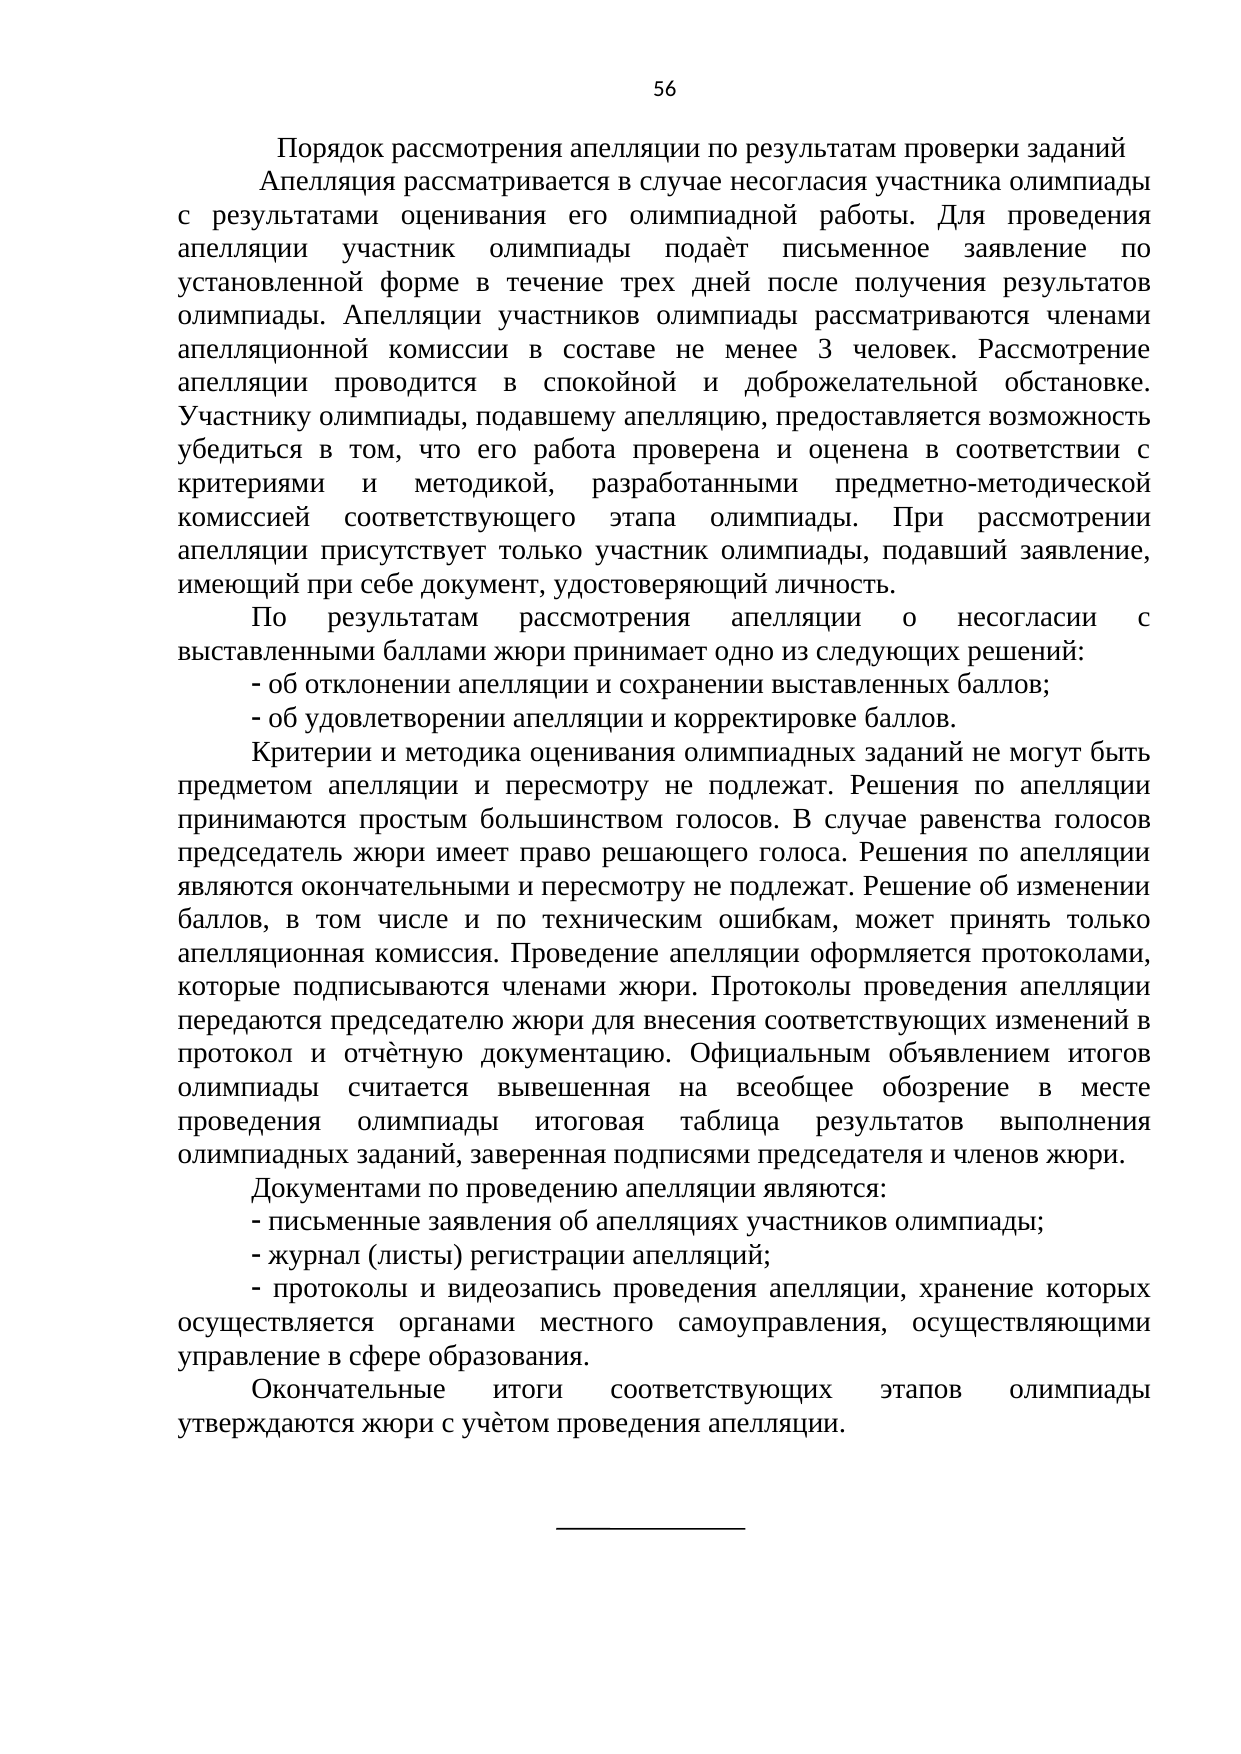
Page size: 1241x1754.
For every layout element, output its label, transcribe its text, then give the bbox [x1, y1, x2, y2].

text протоколы и видеозапись проведения апелляции, хранение которых осуществляется органами местного самоуправления, осуществляющими управление в сфере образования. [177, 1271, 1152, 1371]
text По результатам рассмотрения апелляции о несогласии с выставленными баллами жюри принимает одно из следующих решений: [177, 599, 1152, 666]
text Порядок рассмотрения апелляции по результатам проверки заданий [177, 130, 1152, 163]
text Документами по проведению апелляции являются: [177, 1170, 1152, 1203]
text письменные заявления об апелляциях участников олимпиады; [177, 1203, 1152, 1237]
text Окончательные итоги соответствующих этапов олимпиады утверждаются жюри с учѐтом проведения апелляции. [177, 1371, 1152, 1438]
text об отклонении апелляции и сохранении выставленных баллов; [177, 666, 1152, 700]
text журнал (листы) регистрации апелляций; [177, 1237, 1152, 1271]
text Критерии и методика оценивания олимпиадных заданий не могут быть предметом апелляции и пересмотру не подлежат. Решения по апелляции принимаются простым большинством голосов. В случае равенства голосов председатель жюри имеет право решающего голоса. Решения по апелляции являются окончательными и пересмотру не подлежат. Решение об изменении баллов, в том числе и по техническим ошибкам, может принять только апелляционная комиссия. Проведение апелляции оформляется протоколами, которые подписываются членами жюри. Протоколы проведения апелляции передаются председателю жюри для внесения соответствующих изменений в протокол и отчѐтную документацию. Официальным объявлением итогов олимпиады считается вывешенная на всеобщее обозрение в месте проведения олимпиады итоговая таблица результатов выполнения олимпиадных заданий, заверенная подписями председателя и членов жюри. [177, 734, 1152, 1170]
text об удовлетворении апелляции и корректировке баллов. [177, 700, 1152, 734]
text Апелляция рассматривается в случае несогласия участника олимпиады с результатами оценивания его олимпиадной работы. Для проведения апелляции участник олимпиады подаѐт письменное заявление по установленной форме в течение трех дней после получения результатов олимпиады. Апелляции участников олимпиады рассматриваются членами апелляционной комиссии в составе не менее 3 человек. Рассмотрение апелляции проводится в спокойной и доброжелательной обстановке. Участнику олимпиады, подавшему апелляцию, предоставляется возможность убедиться в том, что его работа проверена и оценена в соответствии с критериями и методикой, разработанными предметно-методической комиссией соответствующего этапа олимпиады. При рассмотрении апелляции присутствует только участник олимпиады, подавший заявление, имеющий при себе документ, удостоверяющий личность. [177, 163, 1152, 599]
